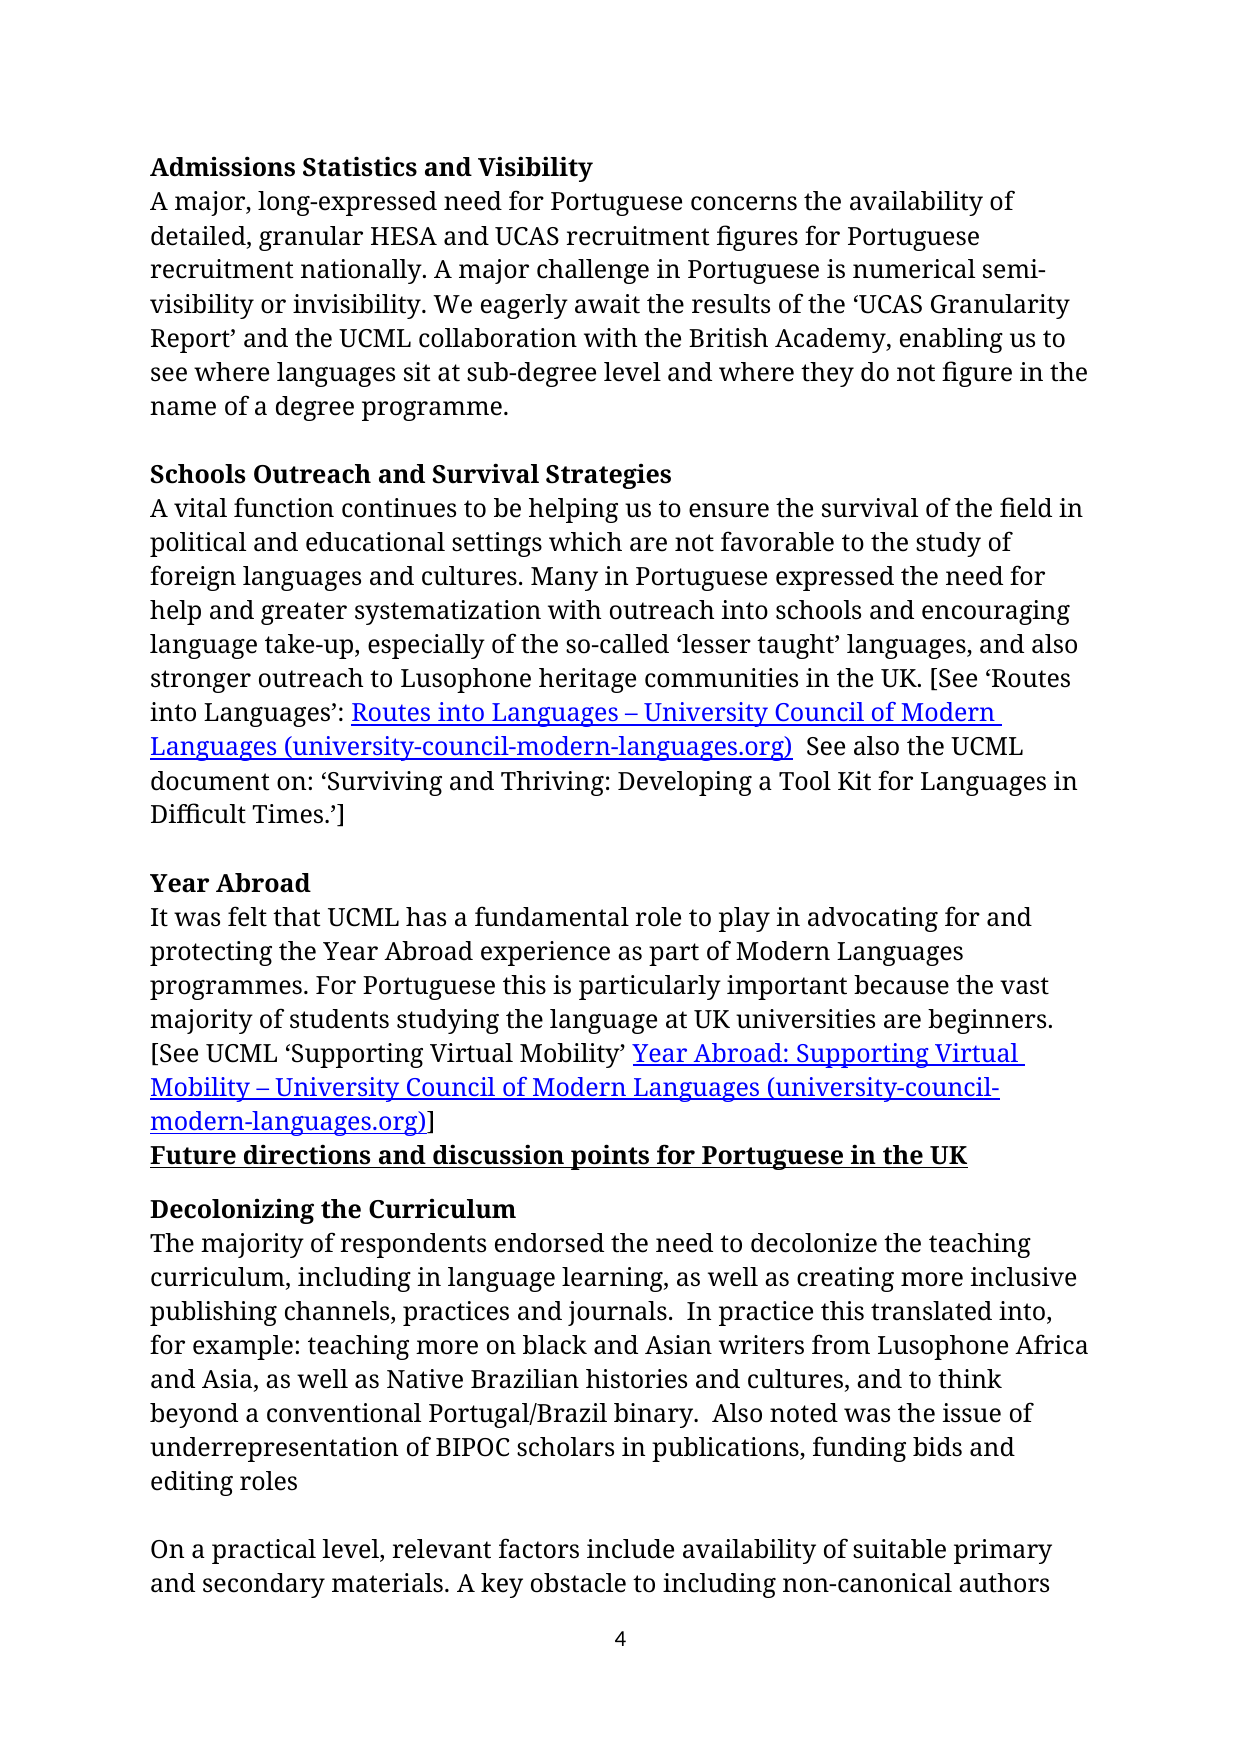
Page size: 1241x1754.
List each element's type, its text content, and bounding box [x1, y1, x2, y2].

text A vital function continues to be helping us to ensure the survival of the field in political and educational settings which are not favorable to the study of foreign languages and cultures. Many in Portuguese expressed the need for help and greater systematization with outreach into schools and encouraging language take-up, especially of the so-called ‘lesser taught’ languages, and also stronger outreach to Lusophone heritage communities in the UK. [See ‘Routes into Languages’: Routes into Languages – University Council of Modern Languages (university-council-modern-languages.org) See also the UCML document on: ‘Surviving and Thriving: Developing a Tool Kit for Languages in Difficult Times.’] [150, 491, 1090, 831]
text A major, long-expressed need for Portuguese concerns the availability of detailed, granular HESA and UCAS recruitment figures for Portuguese recruitment nationally. A major challenge in Portuguese is numerical semi-visibility or invisibility. We eagerly await the results of the ‘UCAS Granularity Report’ and the UCML collaboration with the British Academy, enabling us to see where languages sit at sub-degree level and where they do not figure in the name of a degree programme. [150, 184, 1090, 422]
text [150, 1532, 1090, 1600]
text It was felt that UCML has a fundamental role to play in advocating for and protecting the Year Abroad experience as part of Modern Languages programmes. For Portuguese this is particularly important because the vast majority of students studying the language at UK universities are beginners. [See UCML ‘Supporting Virtual Mobility’ Year Abroad: Supporting Virtual Mobility – University Council of Modern Languages (university-council-modern-languages.org)] [150, 899, 1090, 1138]
text Future directions and discussion points for Portuguese in the UK [150, 1138, 1090, 1172]
text Year Abroad [150, 865, 1090, 899]
text The majority of respondents endorsed the need to decolonize the teaching curriculum, including in language learning, as well as creating more inclusive publishing channels, practices and journals. In practice this translated into, for example: teaching more on black and Asian writers from Lusophone Africa and Asia, as well as Native Brazilian histories and cultures, and to think beyond a conventional Portugal/Brazil binary. Also noted was the issue of underrepresentation of BIPOC scholars in publications, funding bids and editing roles [150, 1225, 1090, 1498]
text Admissions Statistics and Visibility [150, 150, 1090, 184]
text Decolonizing the Curriculum [150, 1191, 1090, 1225]
text Schools Outreach and Survival Strategies [150, 457, 1090, 491]
